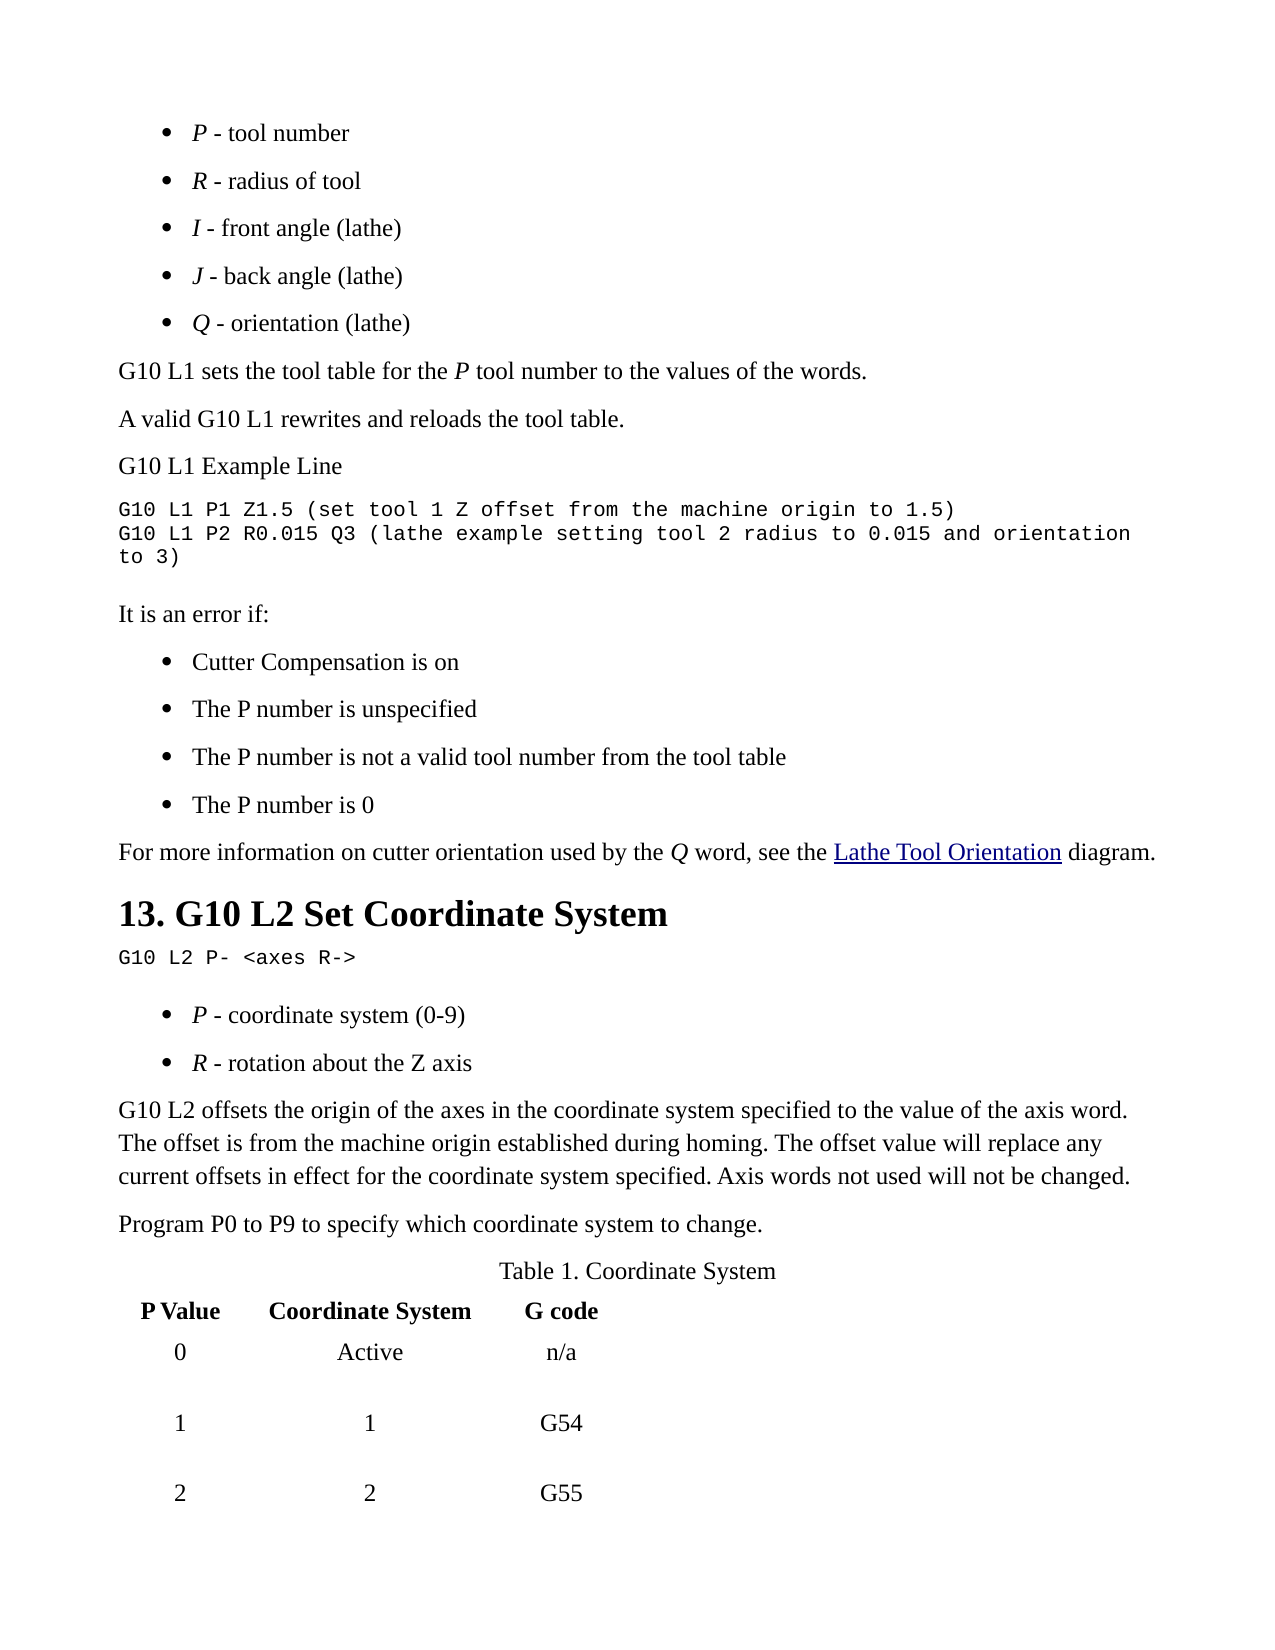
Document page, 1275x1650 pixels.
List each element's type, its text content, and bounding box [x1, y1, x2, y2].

text For more information on cutter orientation used by the Q word, see the Lathe Tool Orientation diagram. [118, 837, 1157, 866]
table_cell G55 [491, 1472, 631, 1513]
text A valid G10 L1 rewrites and reloads the tool table. [118, 404, 1157, 432]
text It is an error if: [118, 599, 1157, 628]
text G10 L2 offsets the origin of the axes in the coordinate system specified to the value of the axis word. The offset is from the machine origin established during homing. The offset value will replace any current offsets in effect for the coordinate system specified. Axis words not used will not be changed. [118, 1095, 1157, 1190]
list Q - orientation (lathe) [162, 308, 1157, 337]
list The P number is 0 [162, 790, 1157, 818]
table_cell 1 [249, 1401, 491, 1472]
table_cell 1 [112, 1401, 248, 1472]
table_header G code [491, 1290, 631, 1331]
text G10 L1 P2 R0.015 Q3 (lathe example setting tool 2 radius to 0.015 and orientation to 3) [118, 523, 1157, 570]
text G10 L1 Example Line [118, 451, 1157, 480]
list J - back angle (lathe) [162, 261, 1157, 290]
subtitle 13. G10 L2 Set Coordinate System [118, 891, 1157, 934]
table_cell 2 [112, 1472, 248, 1513]
table_cell n/a [491, 1331, 631, 1401]
list P - tool number [162, 118, 1157, 147]
table_header Coordinate System [249, 1290, 491, 1331]
list R - radius of tool [162, 166, 1157, 194]
list The P number is not a valid tool number from the tool table [162, 742, 1157, 771]
text Program P0 to P9 to specify which coordinate system to change. [118, 1209, 1157, 1238]
list P - coordinate system (0-9) [162, 1000, 1157, 1029]
table_cell 0 [112, 1331, 248, 1401]
list Cutter Compensation is on [162, 647, 1157, 676]
list The P number is unspecified [162, 694, 1157, 723]
table_header P Value [112, 1290, 248, 1331]
table_cell G54 [491, 1401, 631, 1472]
list R - rotation about the Z axis [162, 1048, 1157, 1076]
text G10 L2 P- <axes R-> [118, 947, 1157, 971]
table_cell 2 [249, 1472, 491, 1513]
text G10 L1 P1 Z1.5 (set tool 1 Z offset from the machine origin to 1.5) [118, 499, 1157, 523]
table_cell Active [249, 1331, 491, 1401]
list I - front angle (lathe) [162, 213, 1157, 242]
text G10 L1 sets the tool table for the P tool number to the values of the words. [118, 356, 1157, 385]
text Table 1. Coordinate System [118, 1256, 1157, 1285]
